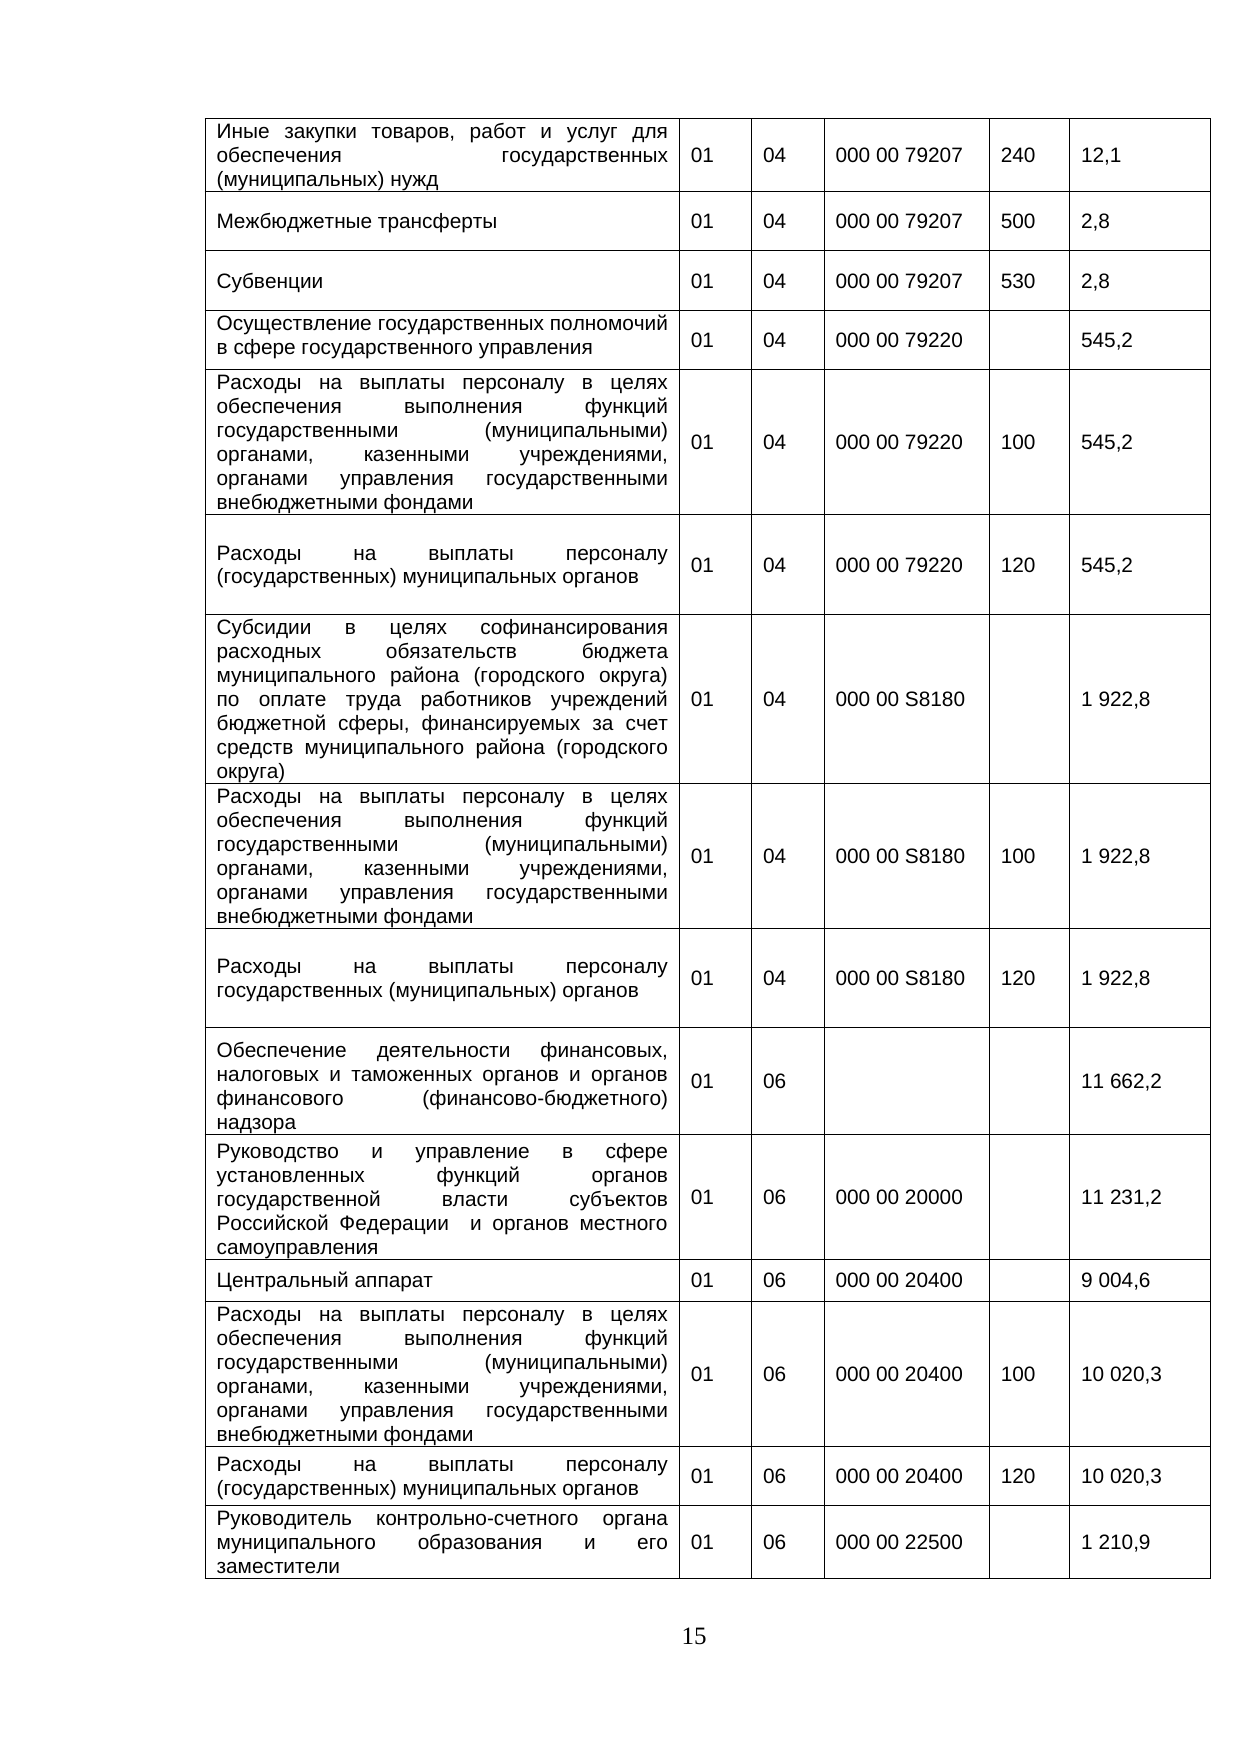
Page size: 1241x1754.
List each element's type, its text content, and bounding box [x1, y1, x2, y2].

table_cell Иные закупки товаров, работ и услуг для обеспечения государственных (муниципальных) нужд [206, 119, 679, 191]
table_cell Субвенции [206, 251, 679, 310]
table_cell 04 [752, 929, 824, 1027]
table_cell Расходы на выплаты персоналу (государственных) муниципальных органов [206, 515, 679, 614]
table_cell 04 [752, 311, 824, 369]
table_cell 1 922,8 [1070, 615, 1210, 783]
table_cell 06 [752, 1506, 824, 1578]
table_cell 01 [680, 1260, 751, 1301]
table_cell 000 00 20000 [825, 1135, 989, 1258]
table_cell 01 [680, 929, 751, 1027]
table_cell 120 [990, 515, 1069, 614]
table_cell 11 231,2 [1070, 1135, 1210, 1258]
table_cell Обеспечение деятельности финансовых, налоговых и таможенных органов и органов финансового (финансово-бюджетного) надзора [206, 1028, 679, 1133]
table_cell 04 [752, 515, 824, 614]
table_cell 000 00 S8180 [825, 929, 989, 1027]
table_cell 000 00 79220 [825, 370, 989, 514]
table_cell 04 [752, 119, 824, 191]
table_cell 06 [752, 1260, 824, 1301]
table_cell 000 00 79207 [825, 251, 989, 310]
table_cell 01 [680, 192, 751, 250]
table_cell 530 [990, 251, 1069, 310]
table_cell 545,2 [1070, 311, 1210, 369]
table_cell 120 [990, 1447, 1069, 1505]
table_cell 545,2 [1070, 515, 1210, 614]
table_cell 1 922,8 [1070, 929, 1210, 1027]
table_cell 04 [752, 251, 824, 310]
table_cell [990, 1028, 1069, 1133]
table_cell 545,2 [1070, 370, 1210, 514]
table_cell 01 [680, 784, 751, 927]
table_cell Межбюджетные трансферты [206, 192, 679, 250]
table_cell 000 00 S8180 [825, 615, 989, 783]
table_cell 04 [752, 615, 824, 783]
table_cell 01 [680, 615, 751, 783]
table_cell 01 [680, 1447, 751, 1505]
table_cell [990, 1260, 1069, 1301]
table_cell 1 922,8 [1070, 784, 1210, 927]
table_cell Руководитель контрольно-счетного органа муниципального образования и его заместители [206, 1506, 679, 1578]
table_cell 01 [680, 370, 751, 514]
table_cell 06 [752, 1302, 824, 1446]
table_cell 2,8 [1070, 192, 1210, 250]
table_cell Центральный аппарат [206, 1260, 679, 1301]
table_cell Субсидии в целях софинансирования расходных обязательств бюджета муниципального района (городского округа) по оплате труда работников учреждений бюджетной сферы, финансируемых за счет средств муниципального района (городского округа) [206, 615, 679, 783]
table_cell [990, 311, 1069, 369]
table_cell 01 [680, 515, 751, 614]
table_cell 01 [680, 251, 751, 310]
table_cell 000 00 79220 [825, 515, 989, 614]
table_cell 9 004,6 [1070, 1260, 1210, 1301]
table_cell [990, 1135, 1069, 1258]
table_cell 000 00 20400 [825, 1447, 989, 1505]
table_cell 240 [990, 119, 1069, 191]
table_cell 01 [680, 119, 751, 191]
table_cell 000 00 20400 [825, 1302, 989, 1446]
table_cell 06 [752, 1135, 824, 1258]
table_cell 04 [752, 784, 824, 927]
table_cell 100 [990, 370, 1069, 514]
table_cell 100 [990, 1302, 1069, 1446]
table_cell [825, 1028, 989, 1133]
table_cell 2,8 [1070, 251, 1210, 310]
table_cell 500 [990, 192, 1069, 250]
table_cell 120 [990, 929, 1069, 1027]
table_cell 10 020,3 [1070, 1302, 1210, 1446]
table_cell Расходы на выплаты персоналу государственных (муниципальных) органов [206, 929, 679, 1027]
table_cell Расходы на выплаты персоналу (государственных) муниципальных органов [206, 1447, 679, 1505]
table_cell 06 [752, 1447, 824, 1505]
table_cell 10 020,3 [1070, 1447, 1210, 1505]
table_cell 01 [680, 1028, 751, 1133]
table_cell 06 [752, 1028, 824, 1133]
table_cell 000 00 20400 [825, 1260, 989, 1301]
table_cell 01 [680, 1506, 751, 1578]
table_cell [990, 1506, 1069, 1578]
table_cell Осуществление государственных полномочий в сфере государственного управления [206, 311, 679, 369]
table_cell 12,1 [1070, 119, 1210, 191]
table_cell 000 00 79220 [825, 311, 989, 369]
table_cell 04 [752, 370, 824, 514]
table_cell 000 00 22500 [825, 1506, 989, 1578]
table_cell 01 [680, 311, 751, 369]
table_cell [990, 615, 1069, 783]
table_cell 000 00 79207 [825, 192, 989, 250]
table_cell 01 [680, 1302, 751, 1446]
table_cell 01 [680, 1135, 751, 1258]
table_cell Руководство и управление в сфере установленных функций органов государственной власти субъектов Российской Федерации и органов местного самоуправления [206, 1135, 679, 1258]
table_cell 11 662,2 [1070, 1028, 1210, 1133]
table_cell 000 00 S8180 [825, 784, 989, 927]
table_cell 1 210,9 [1070, 1506, 1210, 1578]
table_cell 000 00 79207 [825, 119, 989, 191]
table_cell 04 [752, 192, 824, 250]
table_cell 100 [990, 784, 1069, 927]
